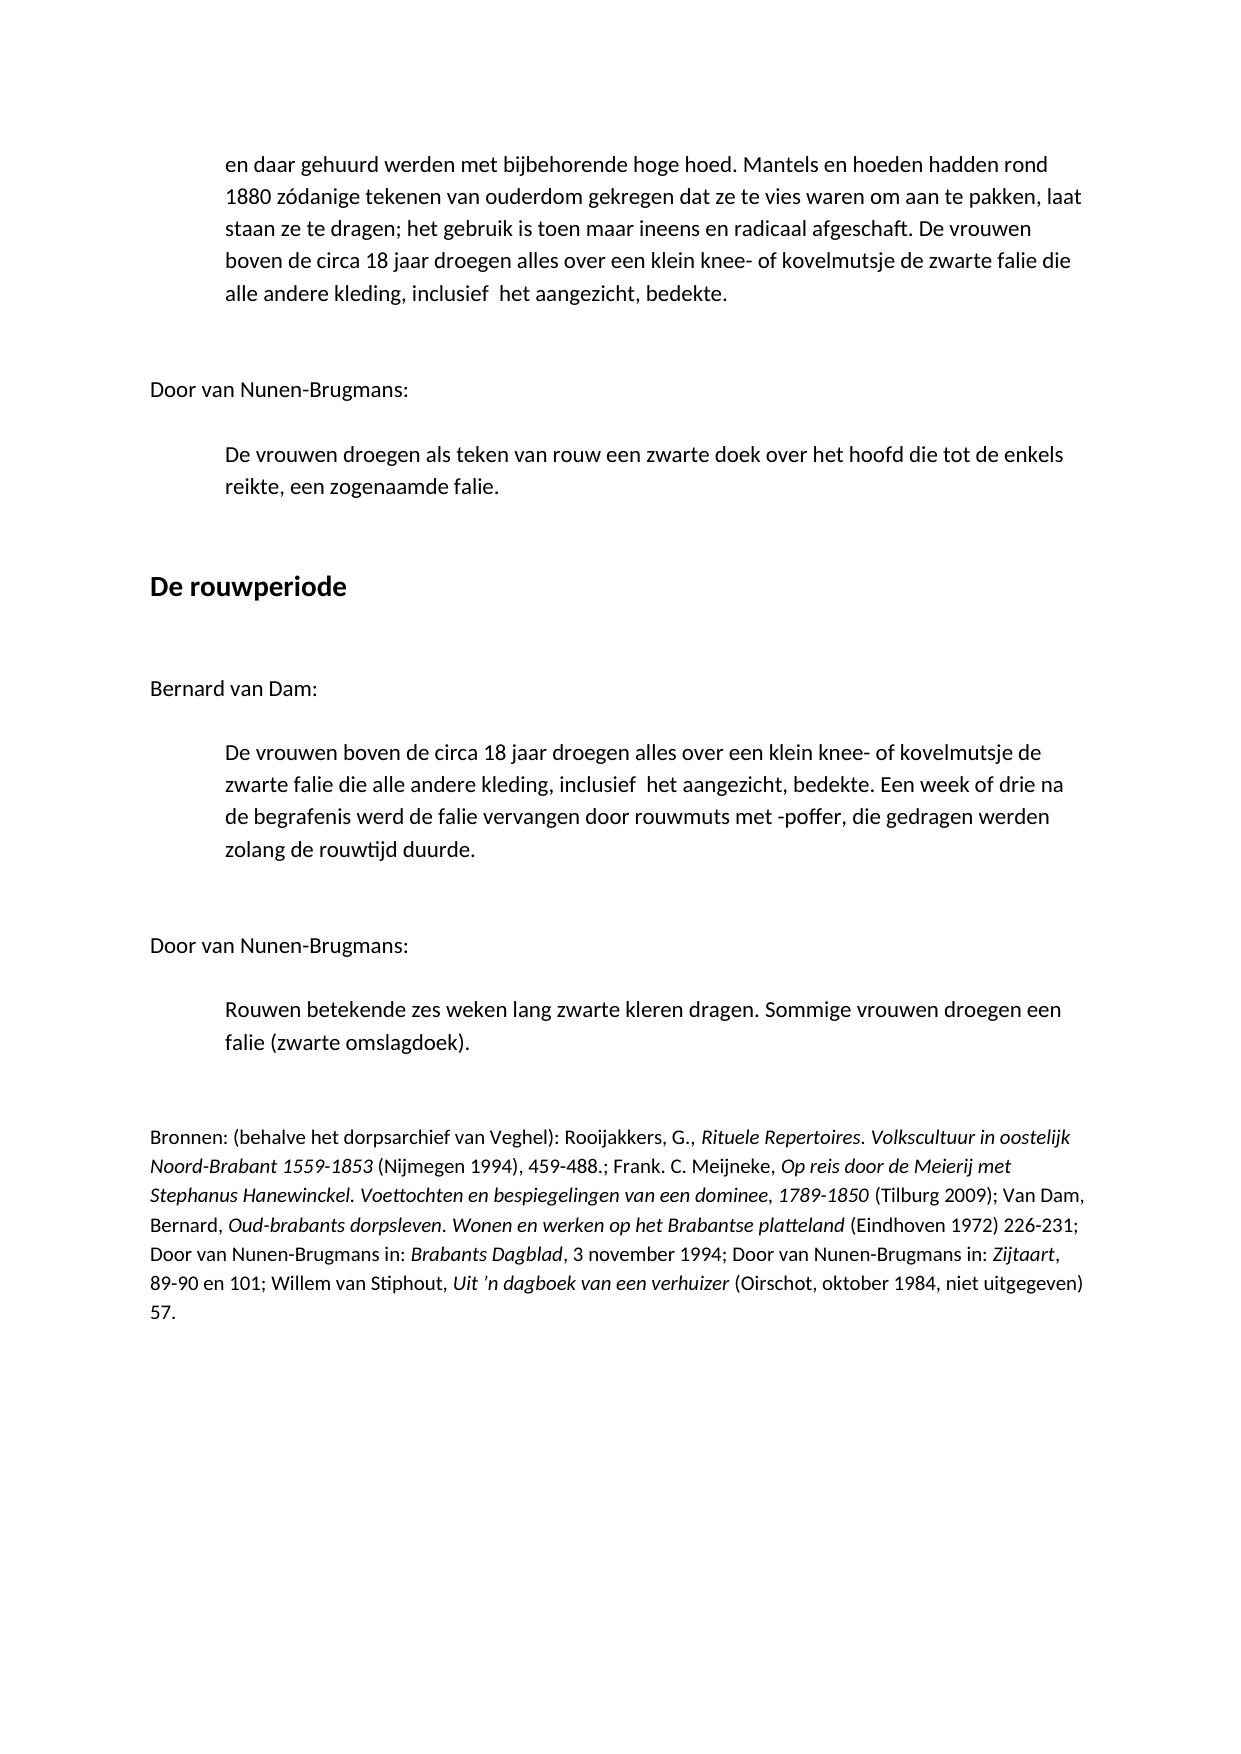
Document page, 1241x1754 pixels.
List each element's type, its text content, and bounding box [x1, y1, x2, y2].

text Door van Nunen-Brugmans: [150, 931, 1090, 959]
text De rouwperiode [150, 568, 1090, 604]
text Bernard van Dam: [150, 674, 1090, 702]
text Bronnen: (behalve het dorpsarchief van Veghel): Rooijakkers, G., Rituele Repertoires. Volkscultuur in oostelijk Noord-Brabant 1559-1853 (Nijmegen 1994), 459-488.; Frank. C. Meijneke, Op reis door de Meierij met Stephanus Hanewinckel. Voettochten en bespiegelingen van een dominee, 1789-1850 (Tilburg 2009); Van Dam, Bernard, Oud-brabants dorpsleven. Wonen en werken op het Brabantse platteland (Eindhoven 1972) 226-231; Door van Nunen-Brugmans in: Brabants Dagblad, 3 november 1994; Door van Nunen-Brugmans in: Zijtaart, 89-90 en 101; Willem van Stiphout, Uit ’n dagboek van een verhuizer (Oirschot, oktober 1984, niet uitgegeven) 57. [150, 1124, 1090, 1325]
text Door van Nunen-Brugmans: [150, 375, 1090, 403]
text De vrouwen droegen als teken van rouw een zwarte doek over het hoofd die tot de enkels reikte, een zogenaamde falie. [225, 440, 1090, 500]
text Rouwen betekende zes weken lang zwarte kleren dragen. Sommige vrouwen droegen een falie (zwarte omslagdoek). [225, 996, 1090, 1056]
text De vrouwen boven de circa 18 jaar droegen alles over een klein knee- of kovelmutsje de zwarte falie die alle andere kleding, inclusief het aangezicht, bedekte. Een week of drie na de begrafenis werd de falie vervangen door rouwmuts met -poffer, die gedragen werden zolang de rouwtijd duurde. [225, 738, 1090, 863]
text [225, 150, 1090, 307]
